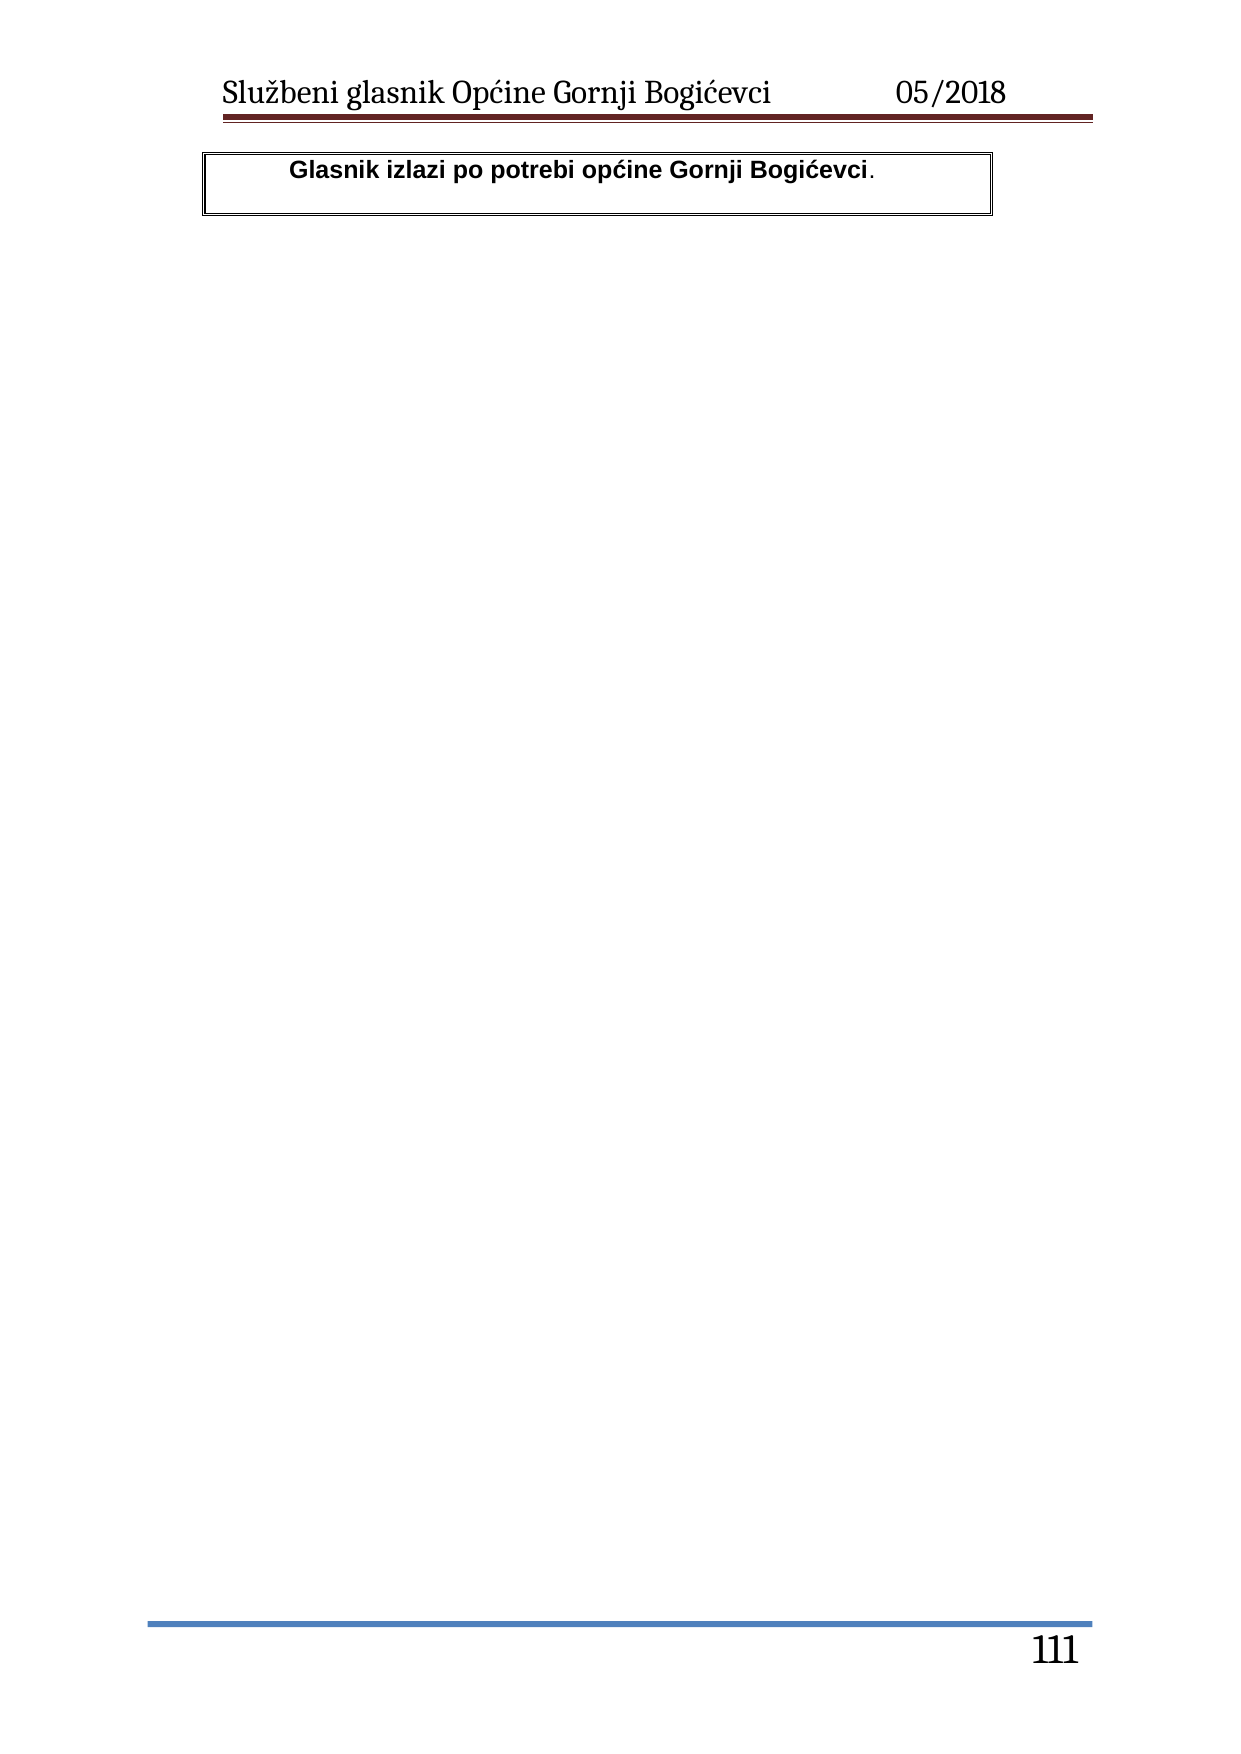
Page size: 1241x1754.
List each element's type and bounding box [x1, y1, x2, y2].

table_header [206, 155, 990, 213]
